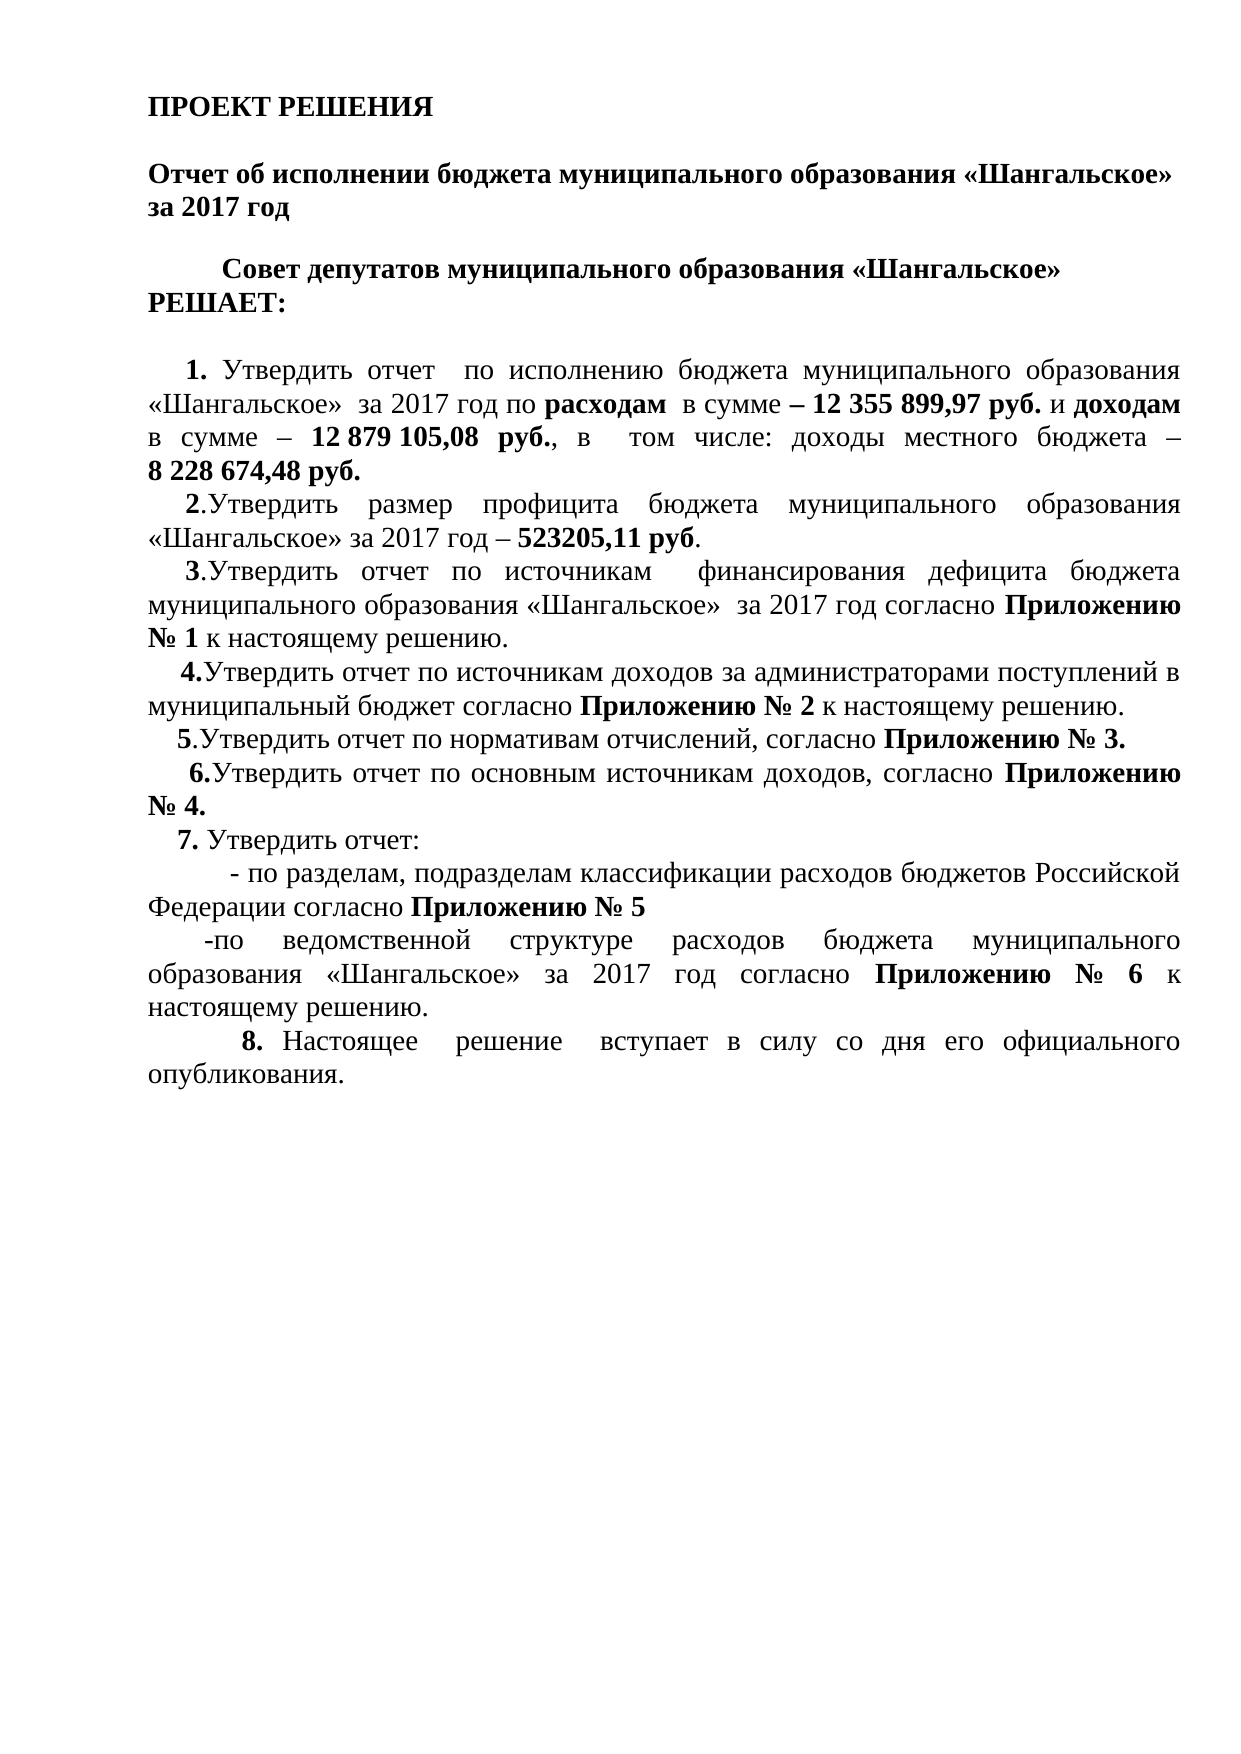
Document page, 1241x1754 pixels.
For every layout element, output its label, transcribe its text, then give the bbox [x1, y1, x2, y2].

text 5.Утвердить отчет по нормативам отчислений, согласно Приложению № 3. [148, 721, 1181, 755]
title РЕШАЕТ: [148, 285, 1181, 319]
text - по разделам, подразделам классификации расходов бюджетов Российской Федерации согласно Приложению № 5 [148, 855, 1181, 922]
text Отчет об исполнении бюджета муниципального образования «Шангальское» за 2017 год [148, 156, 1181, 223]
title 2.Утвердить размер профицита бюджета муниципального образования «Шангальское» за 2017 год – 523205,11 руб. [148, 486, 1181, 553]
text 6.Утвердить отчет по основным источникам доходов, согласно Приложению № 4. [148, 755, 1181, 822]
text 7. Утвердить отчет: [148, 822, 1181, 855]
text -по ведомственной структуре расходов бюджета муниципального образования «Шангальское» за 2017 год согласно Приложению № 6 к настоящему решению. [148, 922, 1181, 1023]
title ПРОЕКТ РЕШЕНИЯ [148, 89, 1181, 122]
title 3.Утвердить отчет по источникам финансирования дефицита бюджета муниципального образования «Шангальское» за 2017 год согласно Приложению № 1 к настоящему решению. [148, 553, 1181, 654]
title 1. Утвердить отчет по исполнению бюджета муниципального образования «Шангальское» за 2017 год по расходам в сумме – 12 355 899,97 руб. и доходам в сумме – 12 879 105,08 руб., в том числе: доходы местного бюджета – 8 228 674,48 руб. [148, 352, 1181, 486]
title Совет депутатов муниципального образования «Шангальское» [148, 252, 1181, 285]
text 8. Настоящее решение вступает в силу со дня его официального опубликования. [148, 1023, 1181, 1090]
subtitle 4.Утвердить отчет по источникам доходов за администраторами поступлений в муниципальный бюджет согласно Приложению № 2 к настоящему решению. [148, 654, 1181, 721]
